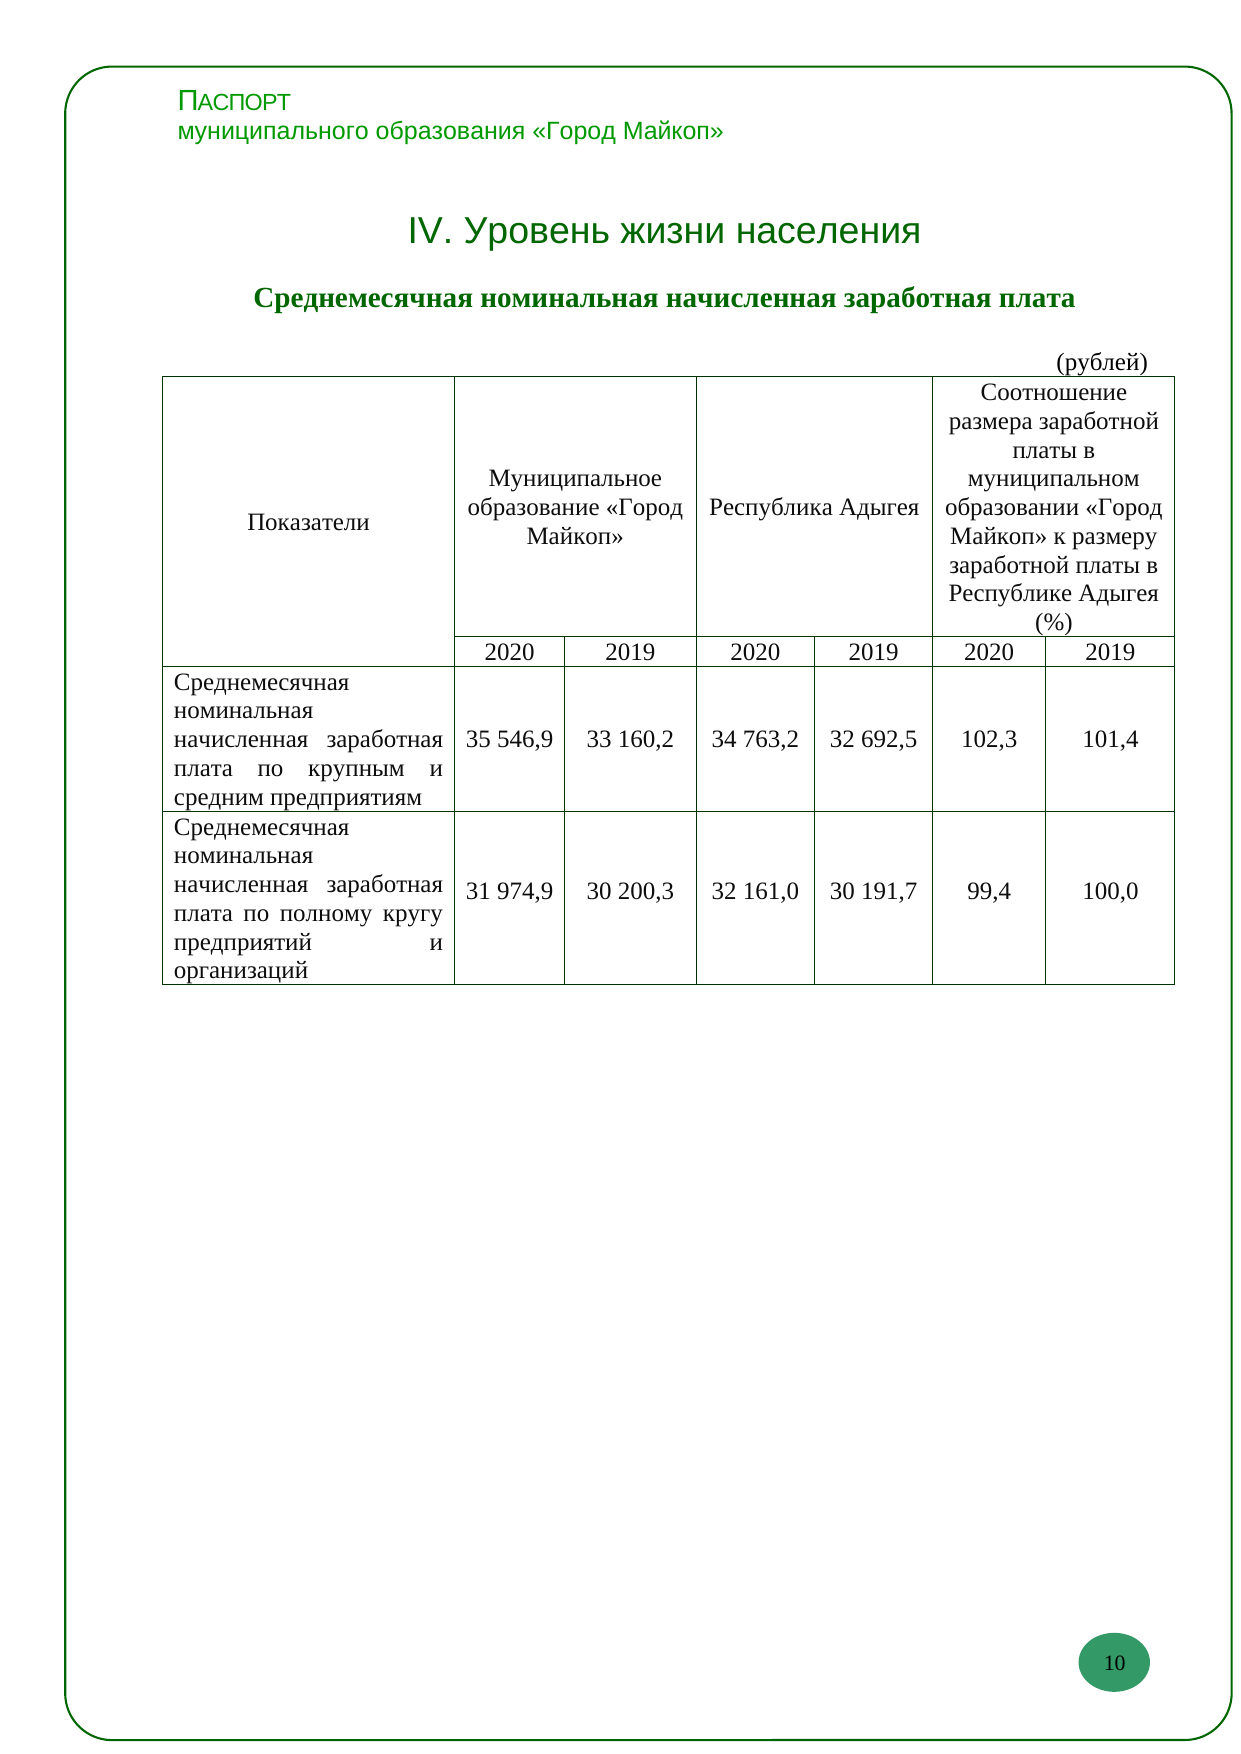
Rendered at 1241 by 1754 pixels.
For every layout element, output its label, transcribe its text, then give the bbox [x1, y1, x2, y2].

table_cell 30 191,7 [815, 812, 932, 984]
text IV. Уровень жизни населения [177, 208, 1152, 252]
table_cell 2019 [565, 637, 696, 666]
table_cell 32 692,5 [815, 667, 932, 811]
text Среднемесячная номинальная начисленная заработная плата [177, 280, 1152, 314]
text (рублей) [177, 347, 1152, 376]
table_header Муниципальное образование «Город Майкоп» [455, 377, 696, 636]
table_cell 2019 [1046, 637, 1174, 666]
table_cell 2020 [697, 637, 814, 666]
table_cell 99,4 [933, 812, 1045, 984]
table_header Соотношение размера заработной платы в муниципальном образовании «Город Майкоп» к размеру заработной платы в Республике Адыгея (%) [933, 377, 1174, 636]
table_cell 34 763,2 [697, 667, 814, 811]
table_header Республика Адыгея [697, 377, 932, 636]
table_cell 2020 [455, 637, 564, 666]
table_cell 100,0 [1046, 812, 1174, 984]
table_cell Среднемесячная номинальная начисленная заработная плата по крупным и средним предприятиям [163, 667, 454, 811]
table_cell 101,4 [1046, 667, 1174, 811]
table_cell 30 200,3 [565, 812, 696, 984]
table_cell Среднемесячная номинальная начисленная заработная плата по полному кругу предприятий и организаций [163, 812, 454, 984]
table_cell 2020 [933, 637, 1045, 666]
table_cell 2019 [815, 637, 932, 666]
table_cell 33 160,2 [565, 667, 696, 811]
table_cell 35 546,9 [455, 667, 564, 811]
table_cell 102,3 [933, 667, 1045, 811]
table_cell 32 161,0 [697, 812, 814, 984]
table_cell 31 974,9 [455, 812, 564, 984]
table_header Показатели [163, 377, 454, 666]
